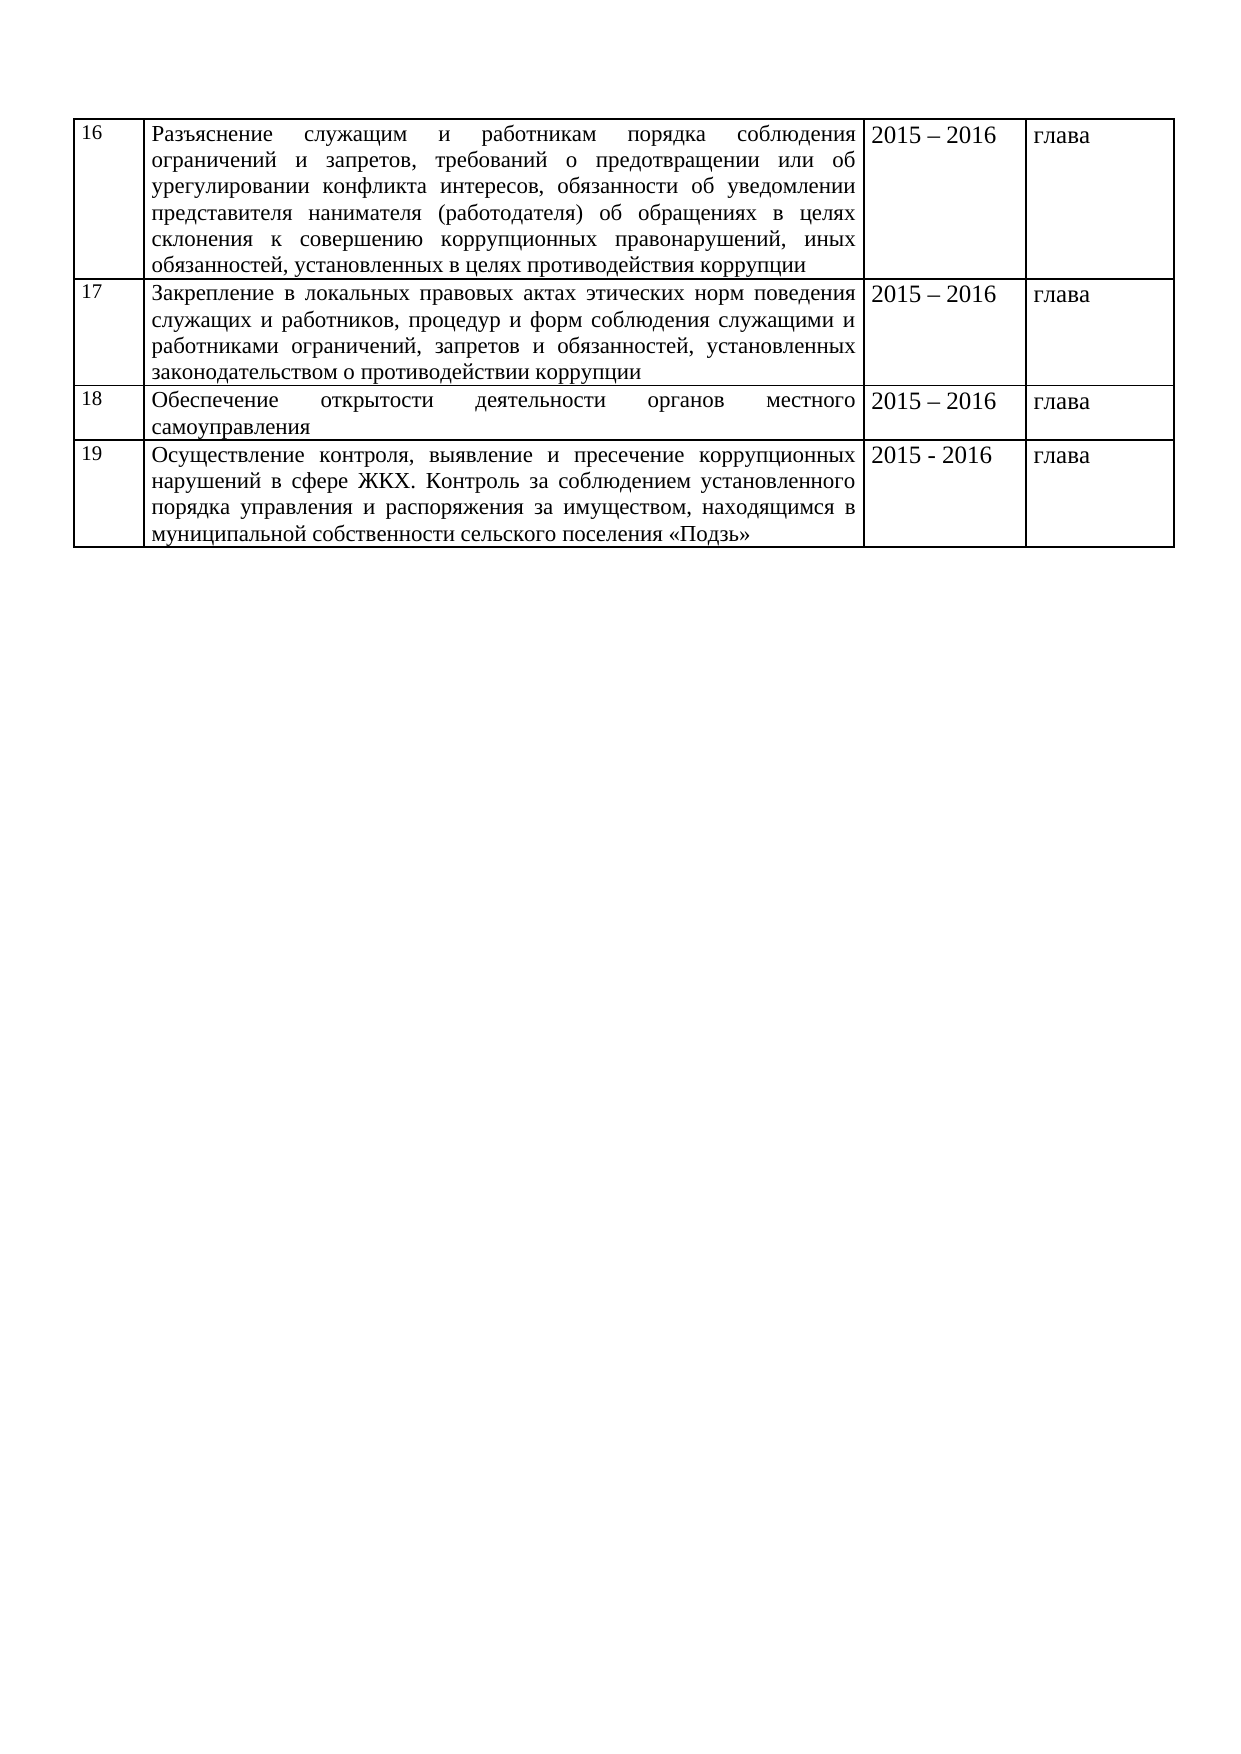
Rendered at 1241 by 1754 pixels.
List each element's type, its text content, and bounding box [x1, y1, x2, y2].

table_cell 2015 – 2016 [865, 280, 1025, 385]
table_cell Осуществление контроля, выявление и пресечение коррупционных нарушений в сфере ЖКХ. Контроль за соблюдением установленного порядка управления и распоряжения за имуществом, находящимся в муниципальной собственности сельского поселения «Подзь» [145, 441, 863, 546]
table_cell 19 [75, 441, 143, 546]
table_cell глава [1027, 120, 1173, 278]
table_cell Закрепление в локальных правовых актах этических норм поведения служащих и работников, процедур и форм соблюдения служащими и работниками ограничений, запретов и обязанностей, установленных законодательством о противодействии коррупции [145, 280, 863, 385]
table_cell Разъяснение служащим и работникам порядка соблюдения ограничений и запретов, требований о предотвращении или об урегулировании конфликта интересов, обязанности об уведомлении представителя нанимателя (работодателя) об обращениях в целях склонения к совершению коррупционных правонарушений, иных обязанностей, установленных в целях противодействия коррупции [145, 120, 863, 278]
table_cell глава [1027, 280, 1173, 385]
table_cell Обеспечение открытости деятельности органов местного самоуправления [145, 386, 863, 439]
table_cell глава [1027, 441, 1173, 546]
table_cell 2015 – 2016 [865, 120, 1025, 278]
table_cell 2015 – 2016 [865, 386, 1025, 439]
table_cell 16 [75, 120, 143, 278]
table_cell 17 [75, 280, 143, 385]
table_cell глава [1027, 386, 1173, 439]
table_cell 18 [75, 386, 143, 439]
table_cell 2015 - 2016 [865, 441, 1025, 546]
